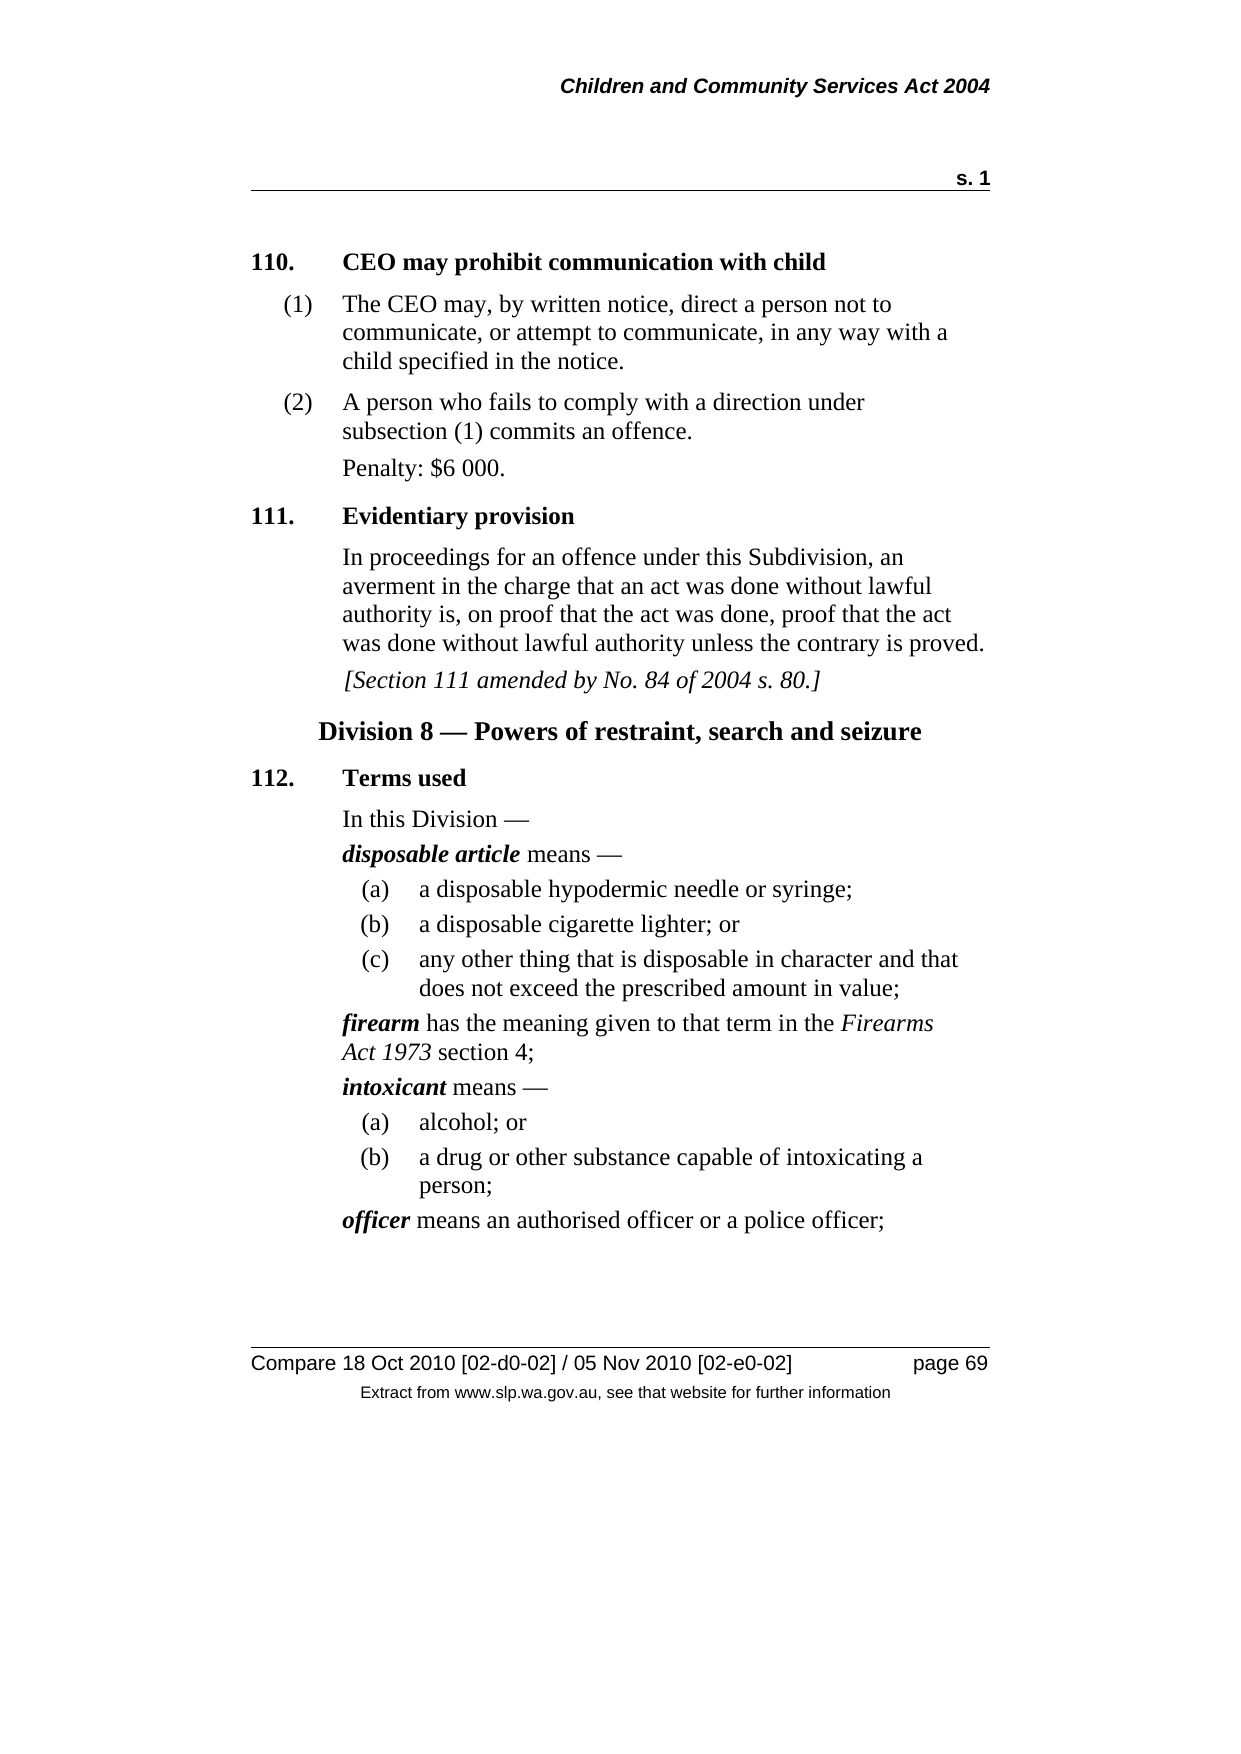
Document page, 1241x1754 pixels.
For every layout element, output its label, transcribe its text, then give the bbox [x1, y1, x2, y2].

text (b) a disposable cigarette lighter; or [251, 909, 990, 938]
text (2) A person who fails to comply with a direction under subsection (1) commits an offence. [251, 387, 990, 445]
text (a) alcohol; or [251, 1107, 990, 1135]
text In this Division — [251, 804, 990, 833]
text (c) any other thing that is disposable in character and that does not exceed the prescribed amount in value; [251, 944, 990, 1002]
text (a) a disposable hypodermic needle or syringe; [251, 874, 990, 903]
subtitle 112. Terms used [251, 763, 990, 792]
text intoxicant means — [251, 1072, 990, 1100]
subtitle Division 8 — Powers of restraint, search and seizure [251, 715, 990, 746]
subtitle 110. CEO may prohibit communication with child [251, 247, 990, 276]
text [Section 111 amended by No. 84 of 2004 s. 80.] [251, 665, 990, 694]
text disposable article means — [251, 839, 990, 868]
text firearm has the meaning given to that term in the Firearms Act 1973 section 4; [251, 1008, 990, 1065]
text In proceedings for an offence under this Subdivision, an averment in the charge that an act was done without lawful authority is, on proof that the act was done, proof that the act was done without lawful authority unless the contrary is proved. [251, 542, 990, 657]
text (1) The CEO may, by written notice, direct a person not to communicate, or attempt to communicate, in any way with a child specified in the notice. [251, 289, 990, 375]
text Penalty: $6 000. [251, 453, 990, 482]
text officer means an authorised officer or a police officer; [251, 1205, 990, 1234]
subtitle 111. Evidentiary provision [251, 501, 990, 529]
text (b) a drug or other substance capable of intoxicating a person; [251, 1142, 990, 1199]
